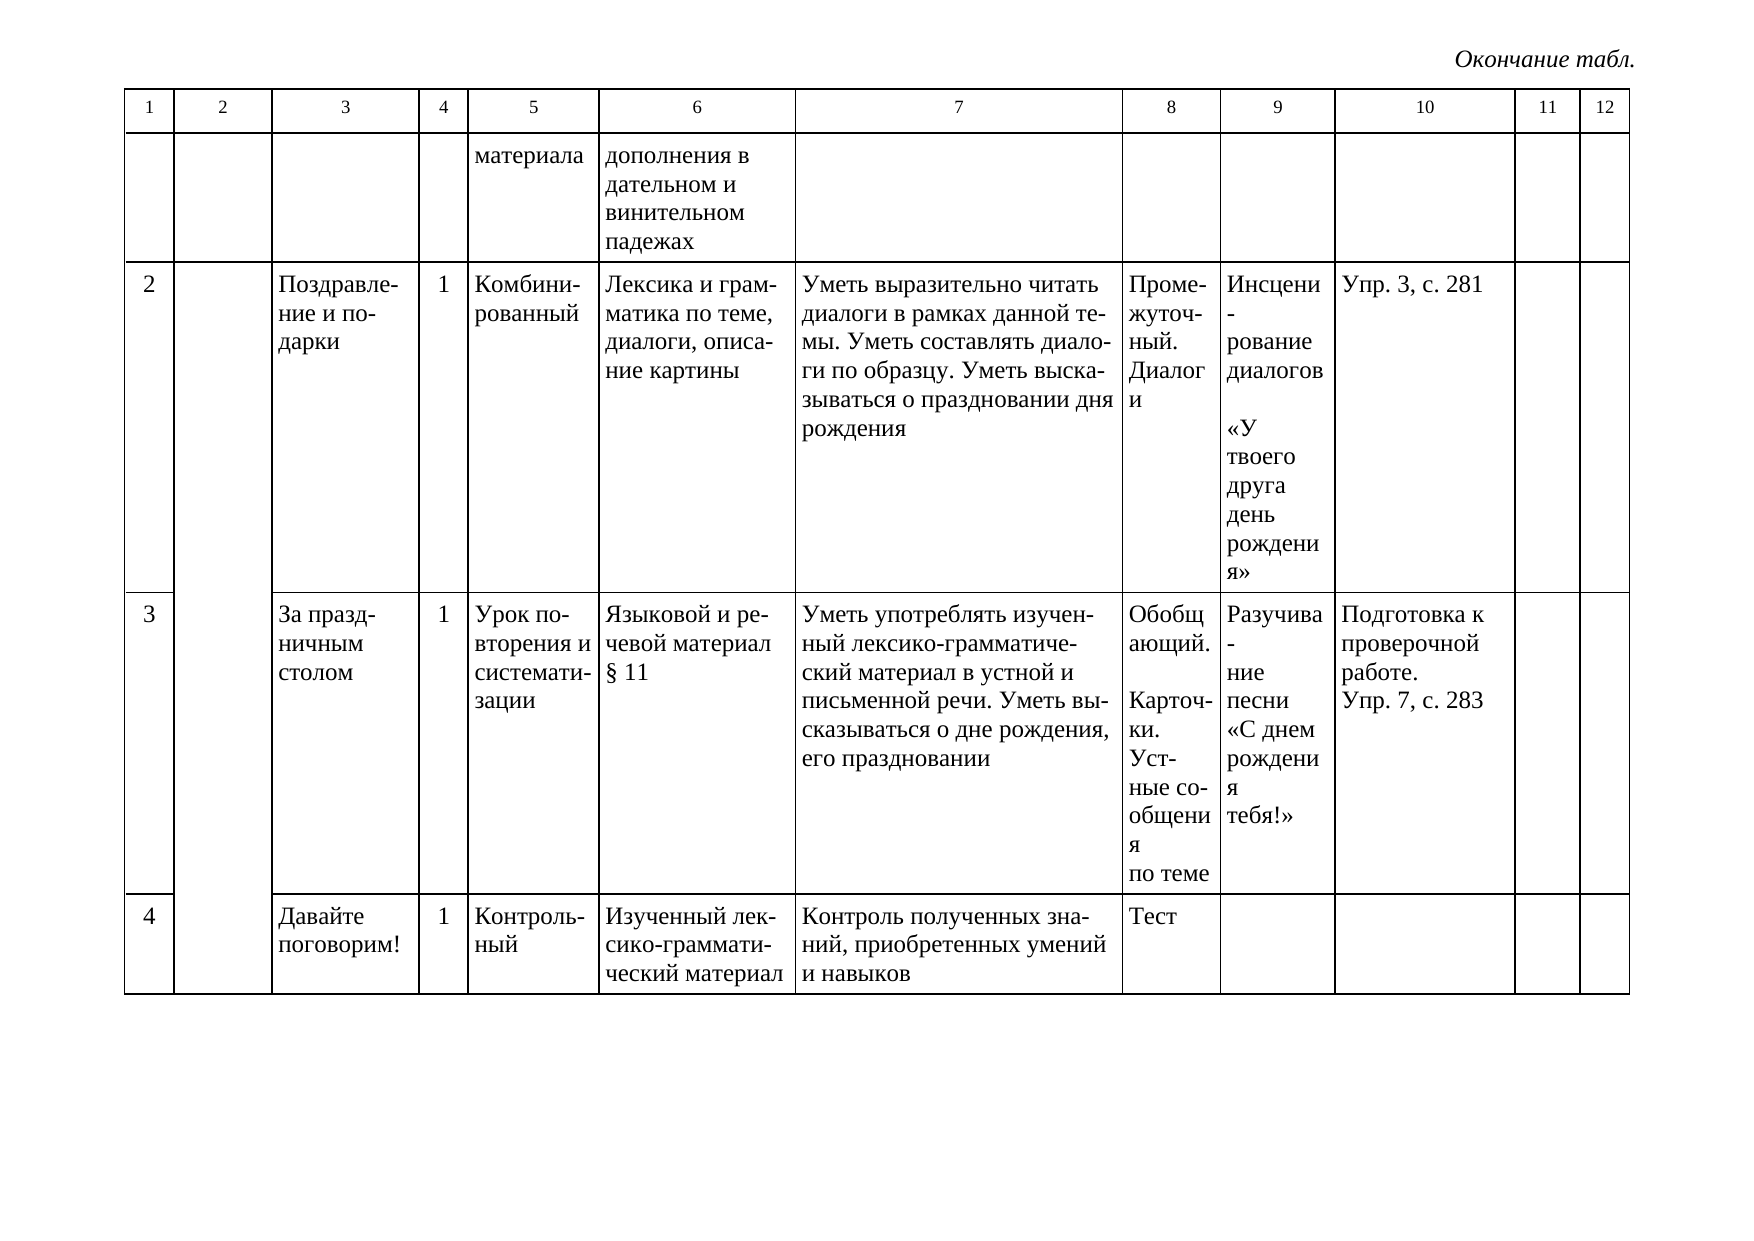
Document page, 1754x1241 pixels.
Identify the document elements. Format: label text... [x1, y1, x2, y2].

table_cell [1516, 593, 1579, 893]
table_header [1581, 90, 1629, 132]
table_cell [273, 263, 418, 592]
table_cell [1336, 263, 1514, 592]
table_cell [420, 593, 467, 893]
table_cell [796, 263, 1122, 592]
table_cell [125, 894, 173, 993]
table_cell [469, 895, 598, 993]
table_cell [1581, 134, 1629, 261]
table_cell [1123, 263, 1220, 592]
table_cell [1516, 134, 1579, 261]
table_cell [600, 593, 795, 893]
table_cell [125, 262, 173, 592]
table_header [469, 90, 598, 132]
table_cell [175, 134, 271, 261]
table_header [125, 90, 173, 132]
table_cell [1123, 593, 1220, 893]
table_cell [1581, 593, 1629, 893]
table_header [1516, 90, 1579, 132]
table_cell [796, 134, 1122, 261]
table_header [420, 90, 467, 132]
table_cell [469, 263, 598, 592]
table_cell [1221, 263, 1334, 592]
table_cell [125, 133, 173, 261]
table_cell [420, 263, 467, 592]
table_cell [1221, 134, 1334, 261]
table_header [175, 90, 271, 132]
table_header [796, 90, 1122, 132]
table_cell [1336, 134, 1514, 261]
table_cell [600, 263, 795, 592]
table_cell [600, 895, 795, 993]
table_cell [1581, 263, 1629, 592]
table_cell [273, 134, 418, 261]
text Окончание табл. [118, 44, 1636, 73]
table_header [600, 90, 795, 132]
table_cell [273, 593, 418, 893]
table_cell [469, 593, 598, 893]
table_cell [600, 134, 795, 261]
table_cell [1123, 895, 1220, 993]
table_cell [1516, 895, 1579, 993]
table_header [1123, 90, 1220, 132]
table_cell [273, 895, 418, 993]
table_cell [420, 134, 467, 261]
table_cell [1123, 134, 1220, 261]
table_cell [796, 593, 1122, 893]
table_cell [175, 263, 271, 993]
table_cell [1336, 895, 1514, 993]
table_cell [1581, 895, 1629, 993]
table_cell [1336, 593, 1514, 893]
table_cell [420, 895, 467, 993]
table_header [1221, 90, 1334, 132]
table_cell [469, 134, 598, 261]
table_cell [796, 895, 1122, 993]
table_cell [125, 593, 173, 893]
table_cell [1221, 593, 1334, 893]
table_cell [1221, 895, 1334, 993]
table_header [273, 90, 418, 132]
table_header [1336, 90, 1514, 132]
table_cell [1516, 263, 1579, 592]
